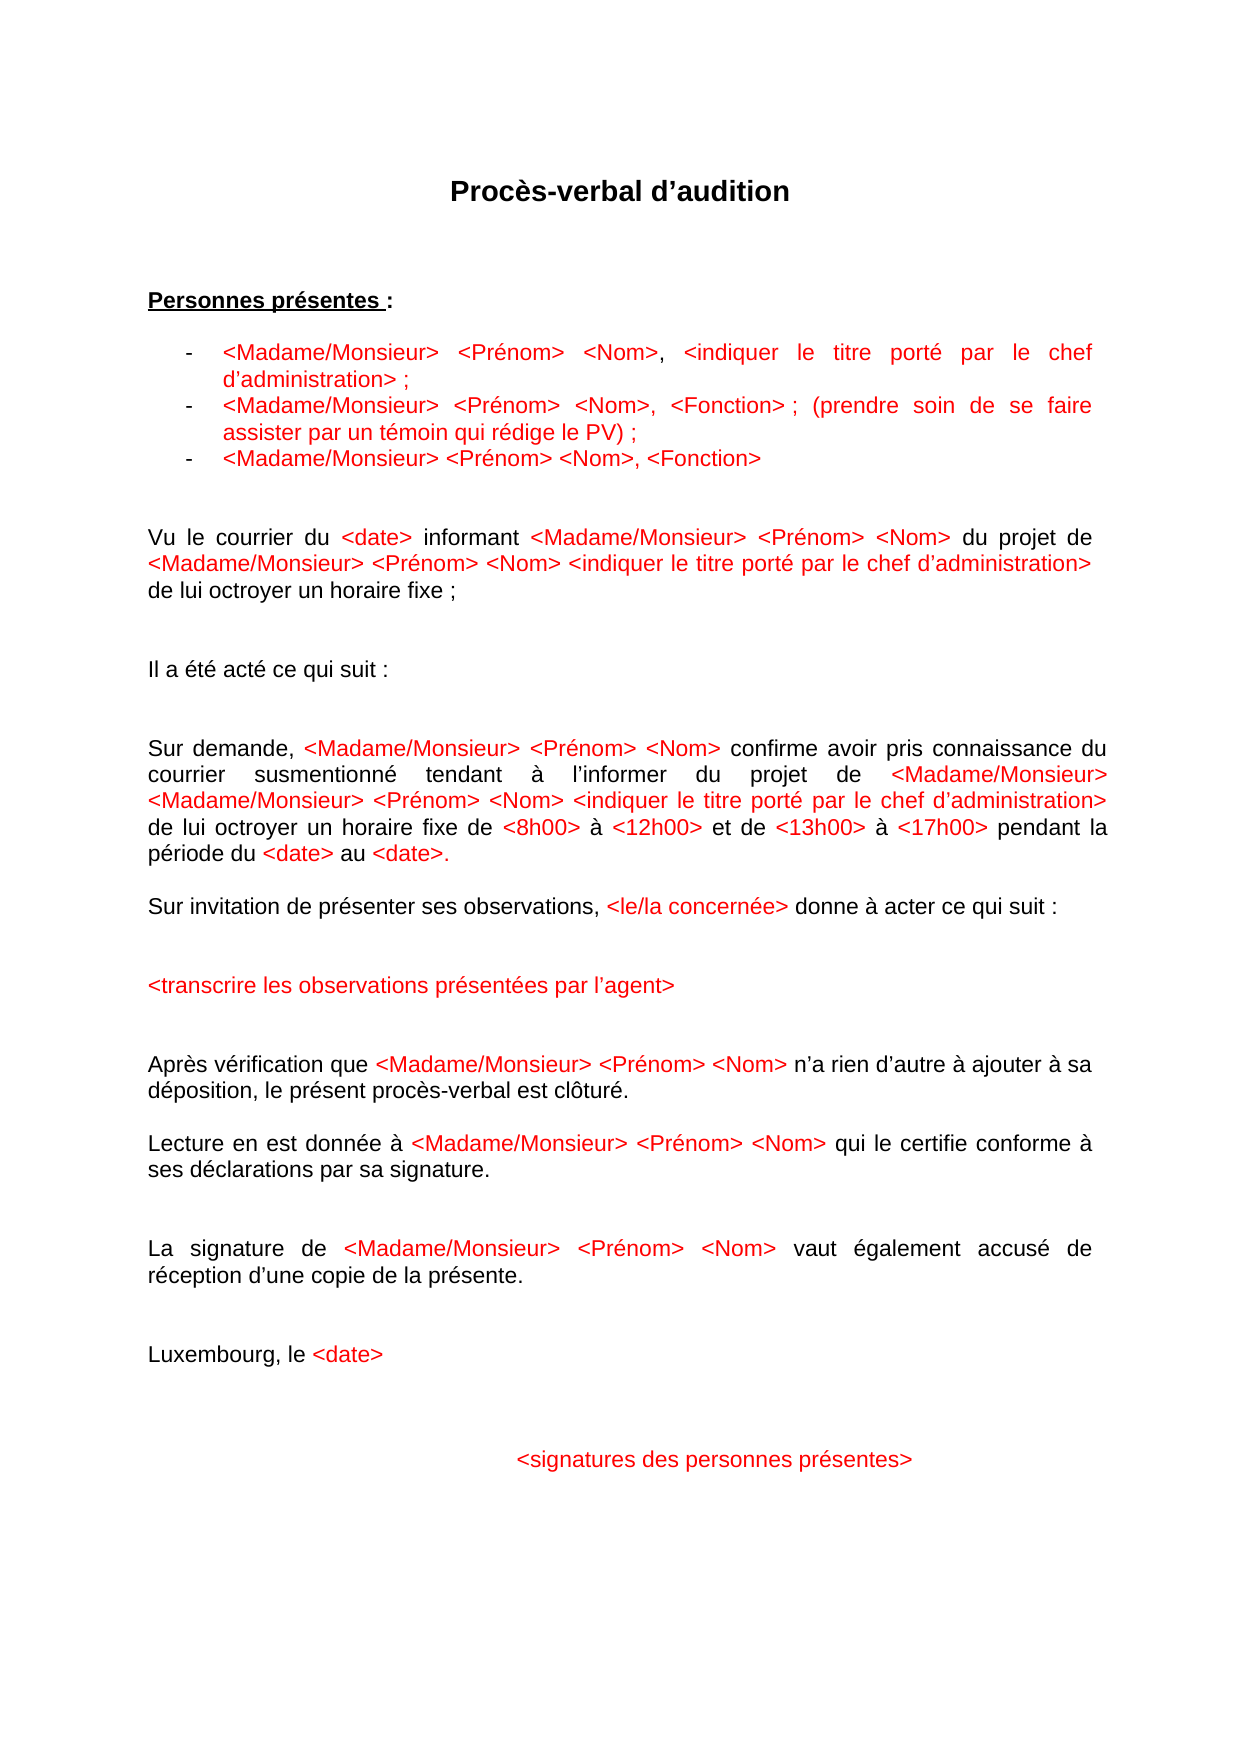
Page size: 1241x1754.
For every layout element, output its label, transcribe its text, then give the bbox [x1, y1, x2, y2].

text Sur invitation de présenter ses observations, <le/la concernée> donne à acter ce qui suit : [148, 893, 1107, 919]
list <Madame/Monsieur> <Prénom> <Nom>, <indiquer le titre porté par le chef d’administration> ; [185, 339, 1092, 392]
text Sur demande, <Madame/Monsieur> <Prénom> <Nom> confirme avoir pris connaissance du courrier susmentionné tendant à l’informer du projet de <Madame/Monsieur> <Madame/Monsieur> <Prénom> <Nom> <indiquer le titre porté par le chef d’administration> de lui octroyer un horaire fixe de <8h00> à <12h00> et de <13h00> à <17h00> pendant la période du <date> au <date>. [148, 735, 1107, 866]
text Luxembourg, le <date> [148, 1341, 1092, 1367]
text Lecture en est donnée à <Madame/Monsieur> <Prénom> <Nom> qui le certifie conforme à ses déclarations par sa signature. [148, 1130, 1092, 1183]
text <signatures des personnes présentes> [443, 1446, 1092, 1473]
text Après vérification que <Madame/Monsieur> <Prénom> <Nom> n’a rien d’autre à ajouter à sa déposition, le présent procès-verbal est clôturé. [148, 1051, 1092, 1104]
list <Madame/Monsieur> <Prénom> <Nom>, <Fonction> [185, 445, 1092, 471]
text <transcrire les observations présentées par l’agent> [148, 972, 1107, 998]
text Procès-verbal d’audition [148, 174, 1092, 208]
text Personnes présentes : [148, 287, 1092, 313]
text Vu le courrier du <date> informant <Madame/Monsieur> <Prénom> <Nom> du projet de <Madame/Monsieur> <Prénom> <Nom> <indiquer le titre porté par le chef d’administration> de lui octroyer un horaire fixe ; [148, 524, 1092, 603]
text La signature de <Madame/Monsieur> <Prénom> <Nom> vaut également accusé de réception d’une copie de la présente. [148, 1235, 1092, 1288]
list <Madame/Monsieur> <Prénom> <Nom>, <Fonction> ; (prendre soin de se faire assister par un témoin qui rédige le PV) ; [185, 392, 1092, 445]
text Il a été acté ce qui suit : [148, 656, 1092, 682]
